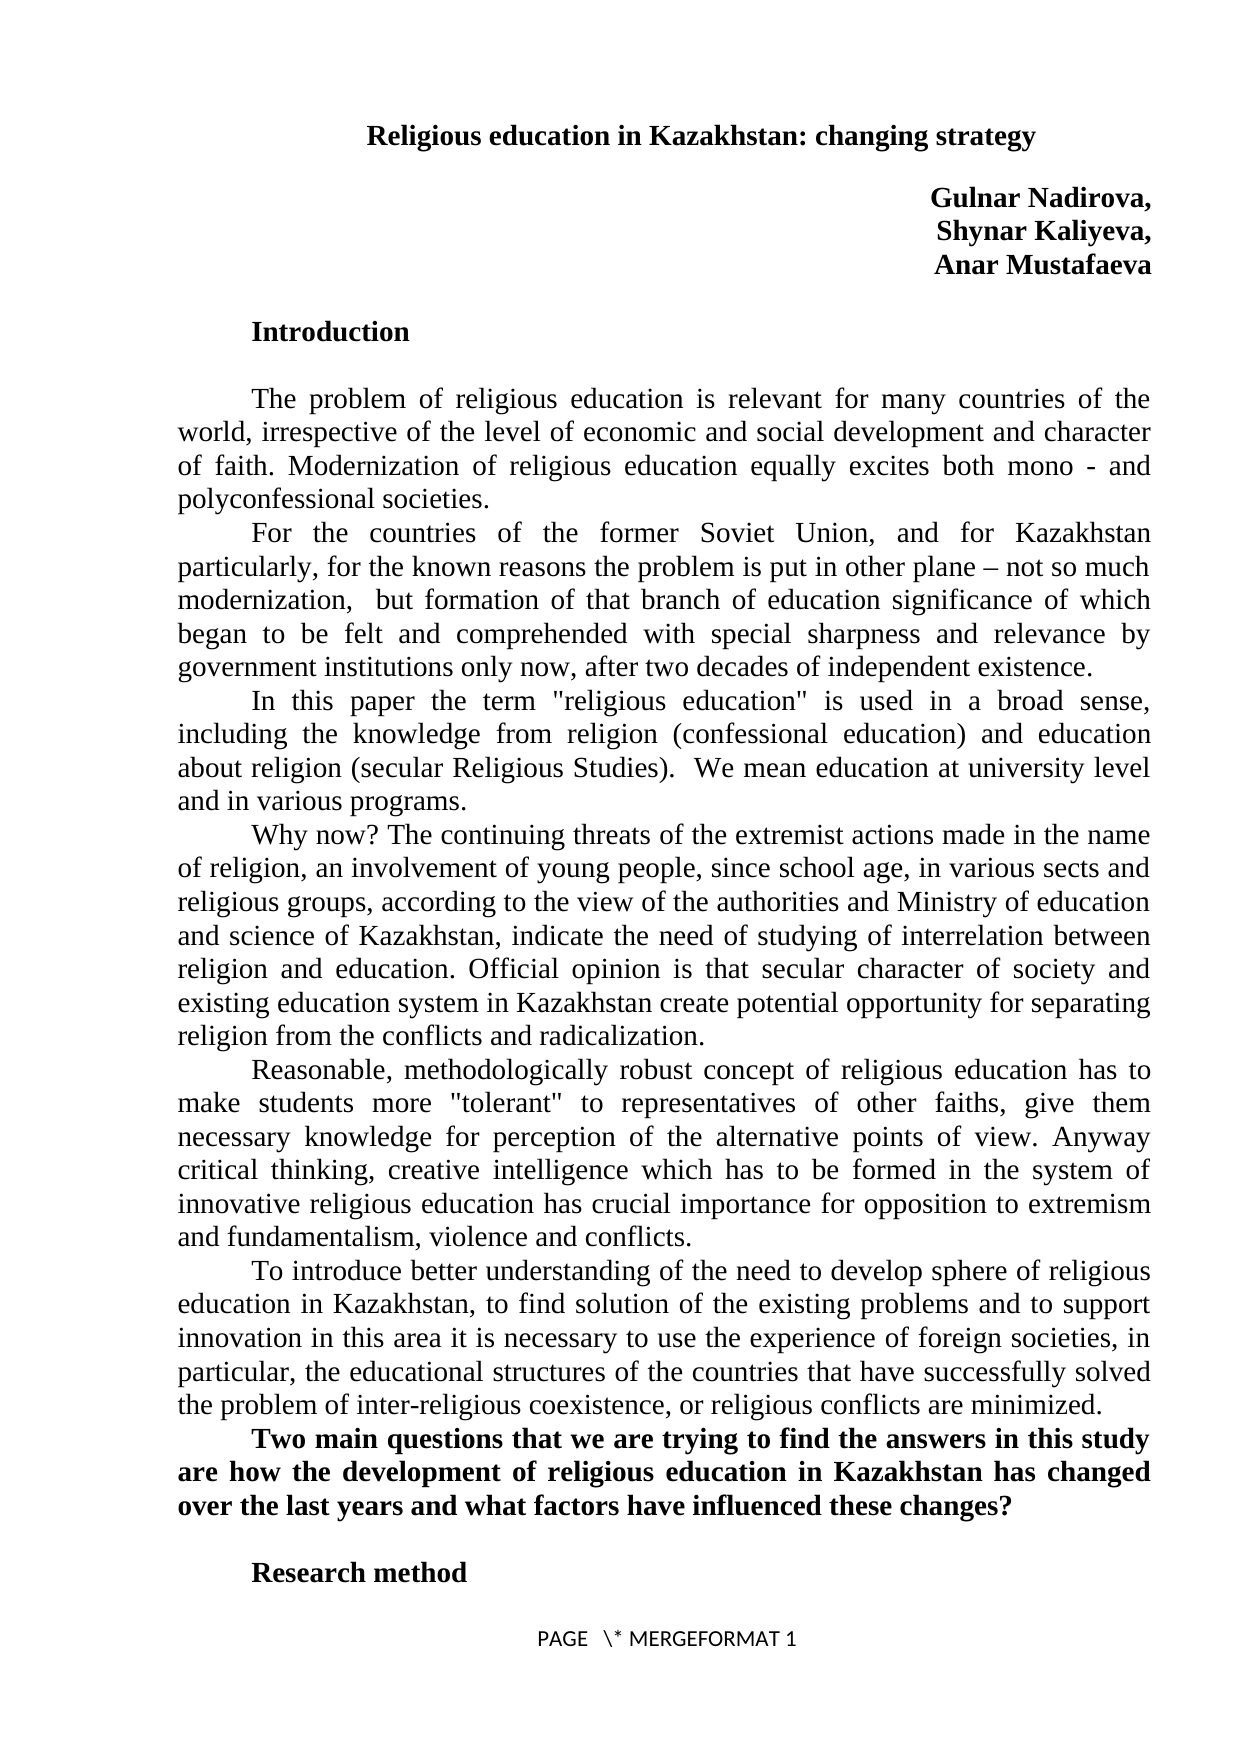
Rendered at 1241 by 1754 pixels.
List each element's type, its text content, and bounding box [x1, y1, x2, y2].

text Introduction [177, 314, 1152, 347]
text Two main questions that we are trying to find the answers in this study are how the development of religious education in Kazakhstan has changed over the last years and what factors have influenced these changes? [177, 1421, 1152, 1521]
text Reasonable, methodologically robust concept of religious education has to make students more "tolerant" to representatives of other faiths, give them necessary knowledge for perception of the alternative points of view. Anyway critical thinking, creative intelligence which has to be formed in the system of innovative religious education has crucial importance for opposition to extremism and fundamentalism, violence and conflicts. [177, 1052, 1152, 1253]
text The problem of religious education is relevant for many countries of the world, irrespective of the level of economic and social development and character of faith. Modernization of religious education equally excites both mono - and polyconfessional societies. [177, 381, 1152, 515]
text Research method [177, 1555, 1152, 1588]
text Anar Mustafaeva [177, 247, 1152, 280]
text Why now? The continuing threats of the extremist actions made in the name of religion, an involvement of young people, since school age, in various sects and religious groups, according to the view of the authorities and Ministry of education and science of Kazakhstan, indicate the need of studying of interrelation between religion and education. Official opinion is that secular character of society and existing education system in Kazakhstan create potential opportunity for separating religion from the conflicts and radicalization. [177, 817, 1152, 1052]
text In this paper the term "religious education" is used in a broad sense, including the knowledge from religion (confessional education) and education about religion (secular Religious Studies). We mean education at university level and in various programs. [177, 683, 1152, 817]
text To introduce better understanding of the need to develop sphere of religious education in Kazakhstan, to find solution of the existing problems and to support innovation in this area it is necessary to use the experience of foreign societies, in particular, the educational structures of the countries that have successfully solved the problem of inter-religious coexistence, or religious conflicts are minimized. [177, 1253, 1152, 1421]
text Religious education in Kazakhstan: changing strategy [177, 118, 1152, 180]
text Gulnar Nadirova, [177, 180, 1152, 213]
text For the countries of the former Soviet Union, and for Kazakhstan particularly, for the known reasons the problem is put in other plane – not so much modernization, but formation of that branch of education significance of which began to be felt and comprehended with special sharpness and relevance by government institutions only now, after two decades of independent existence. [177, 515, 1152, 683]
text Shynar Kaliyeva, [177, 213, 1152, 247]
